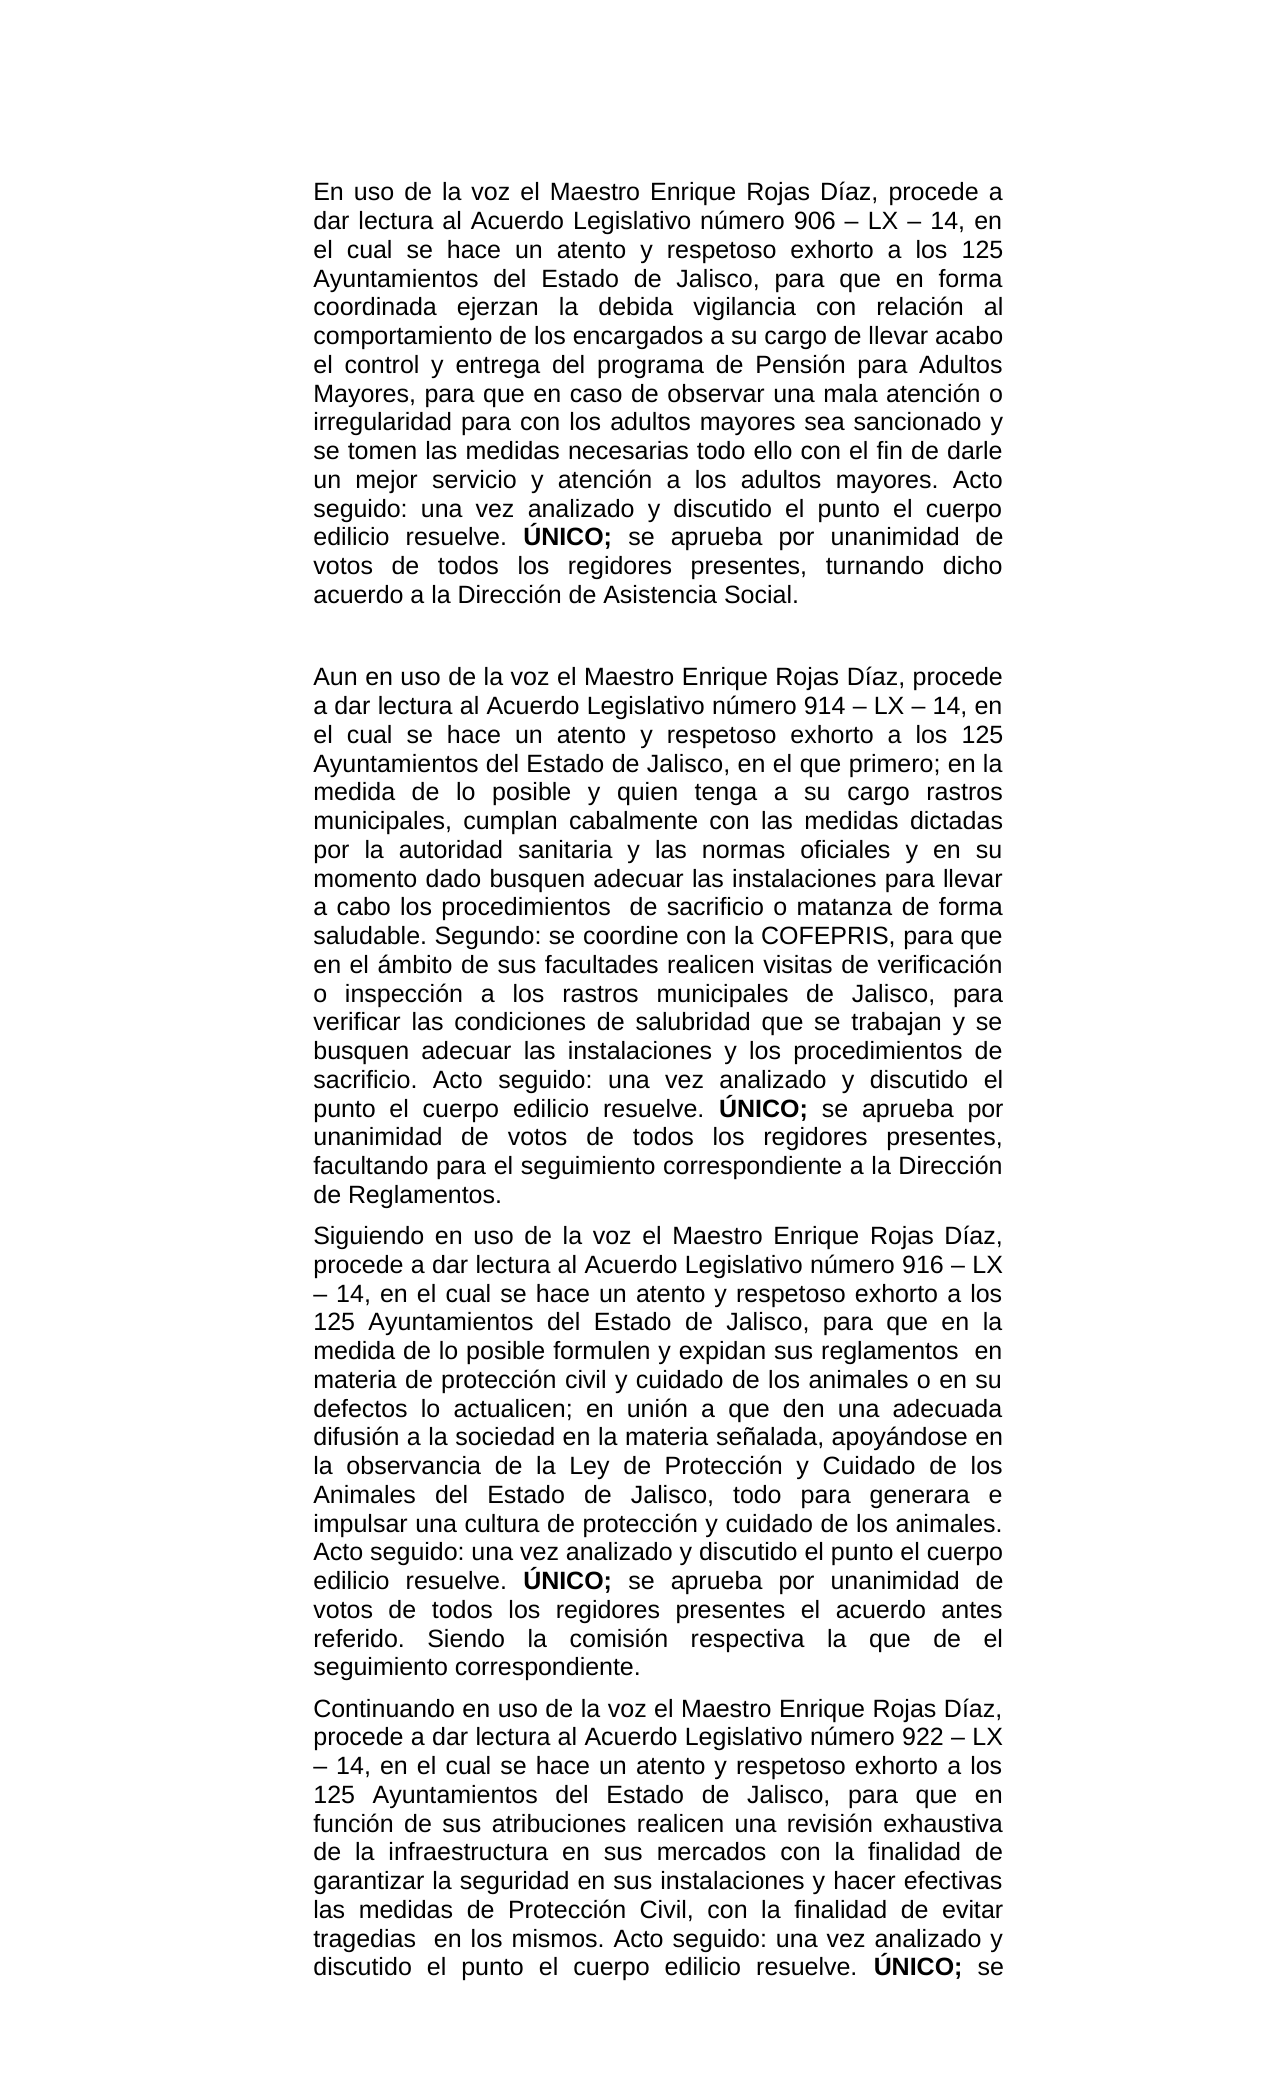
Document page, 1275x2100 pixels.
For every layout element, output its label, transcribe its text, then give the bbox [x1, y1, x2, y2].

text Aun en uso de la voz el Maestro Enrique Rojas Díaz, procede a dar lectura al Acuerdo Legislativo número 914 – LX – 14, en el cual se hace un atento y respetoso exhorto a los 125 Ayuntamientos del Estado de Jalisco, en el que primero; en la medida de lo posible y quien tenga a su cargo rastros municipales, cumplan cabalmente con las medidas dictadas por la autoridad sanitaria y las normas oficiales y en su momento dado busquen adecuar las instalaciones para llevar a cabo los procedimientos de sacrificio o matanza de forma saludable. Segundo: se coordine con la COFEPRIS, para que en el ámbito de sus facultades realicen visitas de verificación o inspección a los rastros municipales de Jalisco, para verificar las condiciones de salubridad que se trabajan y se busquen adecuar las instalaciones y los procedimientos de sacrificio. Acto seguido: una vez analizado y discutido el punto el cuerpo edilicio resuelve. ÚNICO; se aprueba por unanimidad de votos de todos los regidores presentes, facultando para el seguimiento correspondiente a la Dirección de Reglamentos. [313, 662, 1004, 1208]
text En uso de la voz el Maestro Enrique Rojas Díaz, procede a dar lectura al Acuerdo Legislativo número 906 – LX – 14, en el cual se hace un atento y respetoso exhorto a los 125 Ayuntamientos del Estado de Jalisco, para que en forma coordinada ejerzan la debida vigilancia con relación al comportamiento de los encargados a su cargo de llevar acabo el control y entrega del programa de Pensión para Adultos Mayores, para que en caso de observar una mala atención o irregularidad para con los adultos mayores sea sancionado y se tomen las medidas necesarias todo ello con el fin de darle un mejor servicio y atención a los adultos mayores. Acto seguido: una vez analizado y discutido el punto el cuerpo edilicio resuelve. ÚNICO; se aprueba por unanimidad de votos de todos los regidores presentes, turnando dicho acuerdo a la Dirección de Asistencia Social. [313, 177, 1004, 608]
text Siguiendo en uso de la voz el Maestro Enrique Rojas Díaz, procede a dar lectura al Acuerdo Legislativo número 916 – LX – 14, en el cual se hace un atento y respetoso exhorto a los 125 Ayuntamientos del Estado de Jalisco, para que en la medida de lo posible formulen y expidan sus reglamentos en materia de protección civil y cuidado de los animales o en su defectos lo actualicen; en unión a que den una adecuada difusión a la sociedad en la materia señalada, apoyándose en la observancia de la Ley de Protección y Cuidado de los Animales del Estado de Jalisco, todo para generara e impulsar una cultura de protección y cuidado de los animales. Acto seguido: una vez analizado y discutido el punto el cuerpo edilicio resuelve. ÚNICO; se aprueba por unanimidad de votos de todos los regidores presentes el acuerdo antes referido. Siendo la comisión respectiva la que de el seguimiento correspondiente. [313, 1221, 1004, 1681]
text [313, 1693, 1004, 1981]
